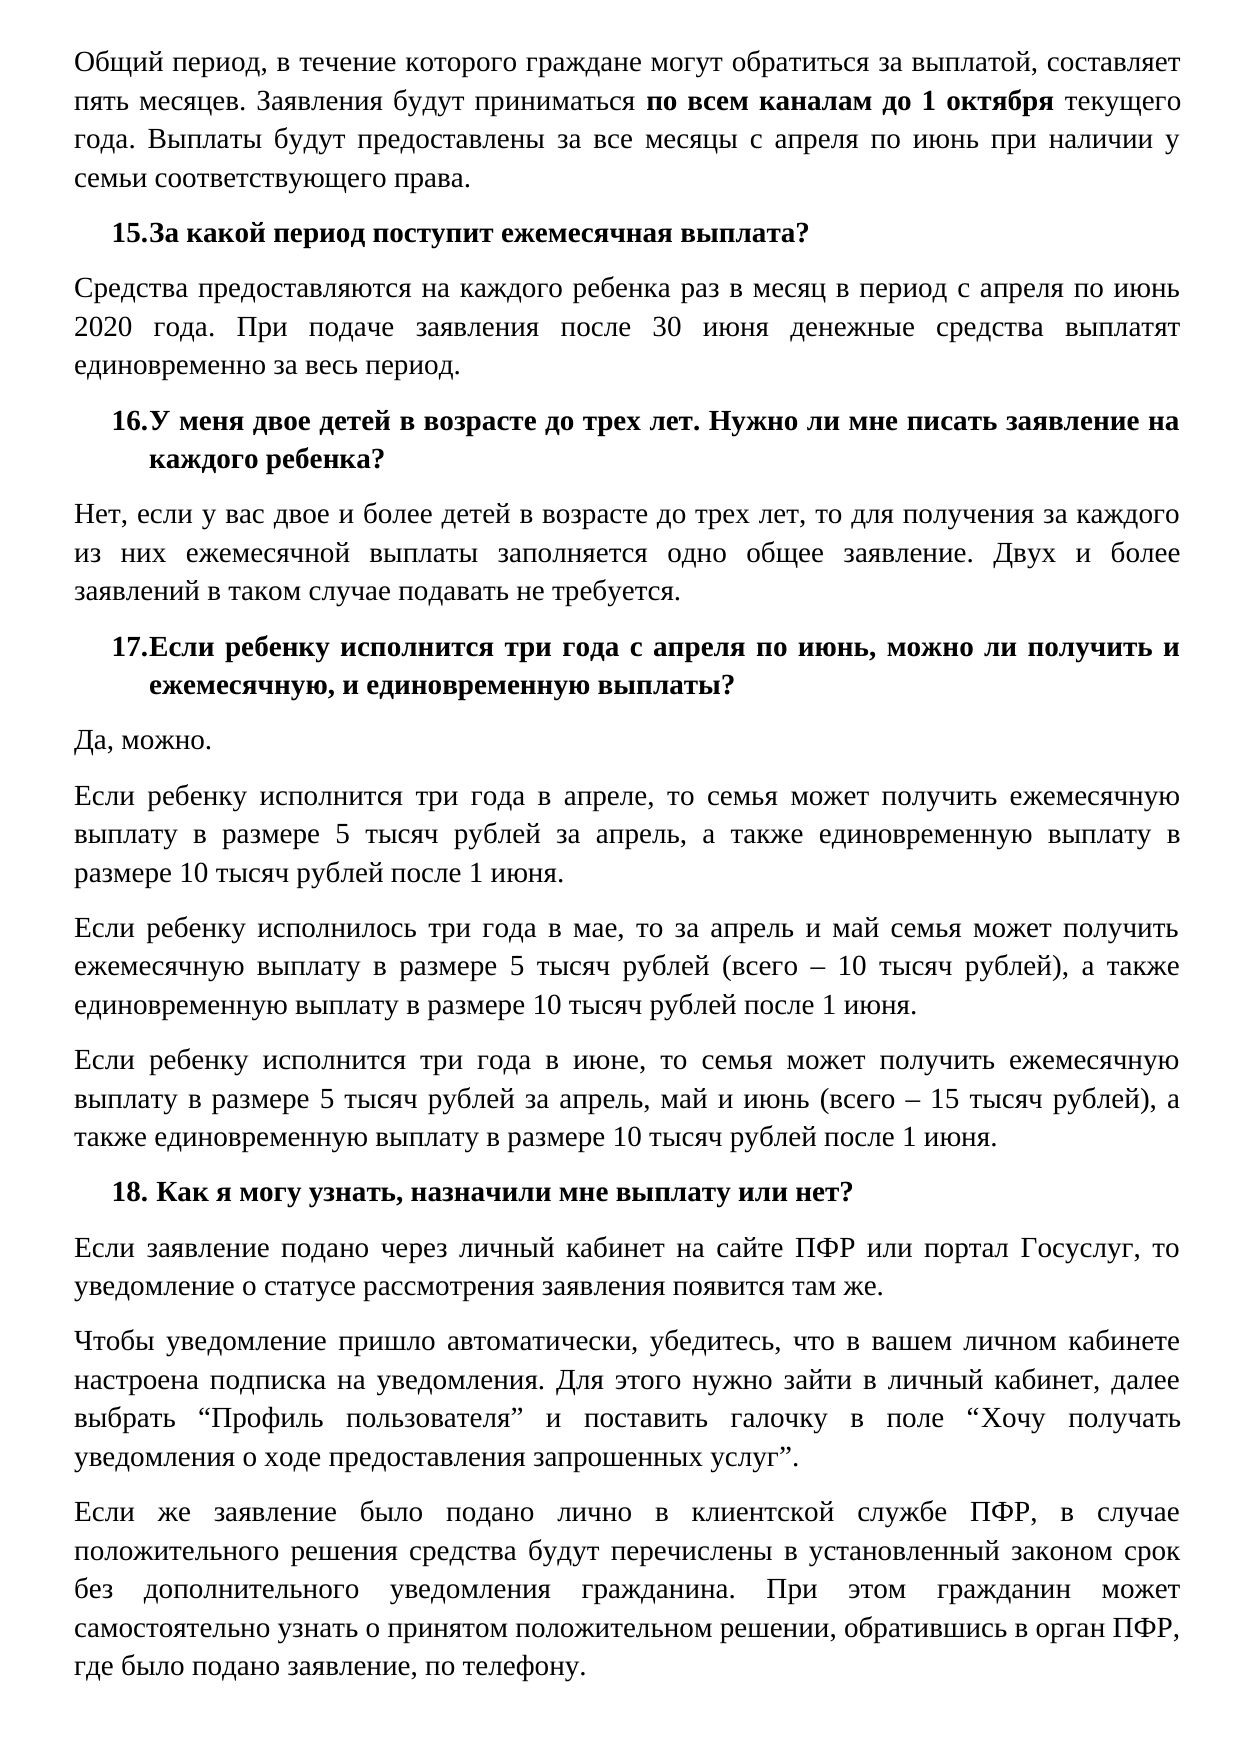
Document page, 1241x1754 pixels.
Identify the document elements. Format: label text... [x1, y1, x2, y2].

list Как я могу узнать, назначили мне выплату или нет? [111, 1174, 1181, 1208]
text Если ребенку исполнится три года в апреле, то семья может получить ежемесячную выплату в размере 5 тысяч рублей за апрель, а также единовременную выплату в размере 10 тысяч рублей после 1 июня. [74, 778, 1181, 888]
text Общий период, в течение которого граждане могут обратиться за выплатой, составляет пять месяцев. Заявления будут приниматься по всем каналам до 1 октября текущего года. Выплаты будут предоставлены за все месяцы с апреля по июнь при наличии у семьи соответствующего права. [74, 44, 1181, 193]
text Да, можно. [74, 722, 1181, 756]
text Чтобы уведомление пришло автоматически, убедитесь, что в вашем личном кабинете настроена подписка на уведомления. Для этого нужно зайти в личный кабинет, далее выбрать “Профиль пользователя” и поставить галочку в поле “Хочу получать уведомления о ходе предоставления запрошенных услуг”. [74, 1323, 1181, 1473]
list Если ребенку исполнится три года с апреля по июнь, можно ли получить и ежемесячную, и единовременную выплаты? [111, 629, 1181, 701]
text Если ребенку исполнилось три года в мае, то за апрель и май семья может получить ежемесячную выплату в размере 5 тысяч рублей (всего – 10 тысяч рублей), а также единовременную выплату в размере 10 тысяч рублей после 1 июня. [74, 910, 1181, 1021]
text Нет, если у вас двое и более детей в возрасте до трех лет, то для получения за каждого из них ежемесячной выплаты заполняется одно общее заявление. Двух и более заявлений в таком случае подавать не требуется. [74, 496, 1181, 607]
text Если заявление подано через личный кабинет на сайте ПФР или портал Госуслуг, то уведомление о статусе рассмотрения заявления появится там же. [74, 1230, 1181, 1302]
list У меня двое детей в возрасте до трех лет. Нужно ли мне писать заявление на каждого ребенка? [111, 403, 1181, 475]
text Если же заявление было подано лично в клиентской службе ПФР, в случае положительного решения средства будут перечислены в установленный законом срок без дополнительного уведомления гражданина. При этом гражданин может самостоятельно узнать о принятом положительном решении, обратившись в орган ПФР, где было подано заявление, по телефону. [74, 1494, 1181, 1682]
text Если ребенку исполнится три года в июне, то семья может получить ежемесячную выплату в размере 5 тысяч рублей за апрель, май и июнь (всего – 15 тысяч рублей), а также единовременную выплату в размере 10 тысяч рублей после 1 июня. [74, 1042, 1181, 1153]
text Средства предоставляются на каждого ребенка раз в месяц в период с апреля по июнь 2020 года. При подаче заявления после 30 июня денежные средства выплатят единовременно за весь период. [74, 270, 1181, 381]
list За какой период поступит ежемесячная выплата? [111, 215, 1181, 249]
